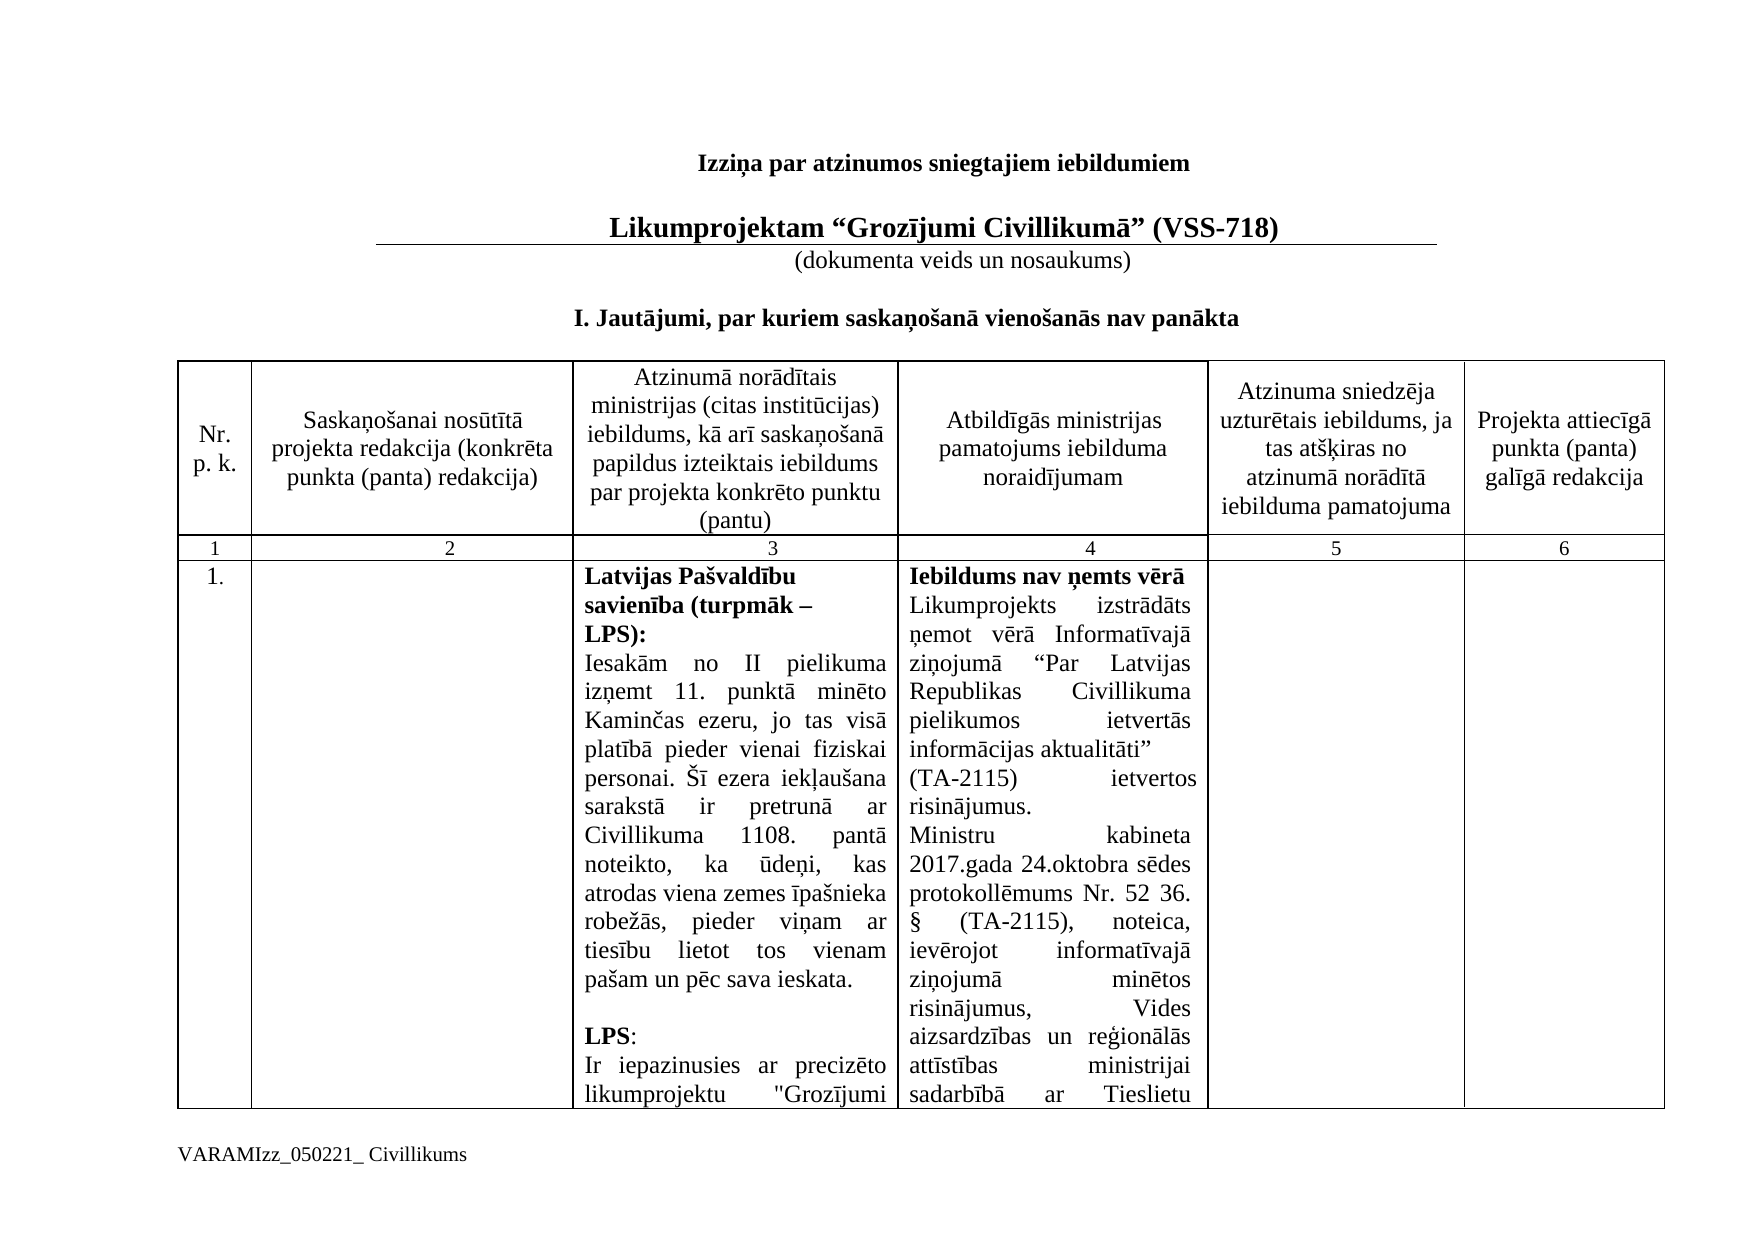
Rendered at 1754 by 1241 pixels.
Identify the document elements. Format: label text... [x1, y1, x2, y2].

text Izziņa par atzinumos sniegtajiem iebildumiem [177, 148, 1636, 176]
table_header Atzinumā norādītais ministrijas (citas institūcijas) iebildums, kā arī saskaņošanā papildus izteiktais iebildums par projekta konkrēto punktu (pantu) [574, 362, 897, 534]
text (dokumenta veids un nosaukums) [177, 245, 1636, 274]
table_cell 1. [179, 561, 251, 1108]
table_cell 1 [179, 536, 251, 560]
table_header Nr. p. k. [179, 362, 251, 534]
table_cell 4 [899, 536, 1207, 560]
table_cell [899, 561, 1207, 1108]
table_header Likumprojektam “Grozījumi Civillikumā” (VSS-718) [376, 210, 1437, 243]
table_header Projekta attiecīgā punkta (panta) galīgā redakcija [1465, 361, 1664, 534]
table_cell [252, 561, 572, 1108]
table_header Atbildīgās ministrijas pamatojums iebilduma noraidījumam [899, 362, 1207, 534]
table_cell 6 [1465, 535, 1664, 560]
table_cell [574, 561, 897, 1108]
table_cell [1464, 561, 1664, 1108]
table_cell 2 [252, 536, 572, 560]
table_cell 5 [1209, 535, 1464, 560]
table_header Saskaņošanai nosūtītā projekta redakcija (konkrēta punkta (panta) redakcija) [252, 362, 572, 534]
table_cell [1209, 561, 1464, 1108]
table_cell 3 [574, 536, 897, 560]
text I. Jautājumi, par kuriem saskaņošanā vienošanās nav panākta [177, 303, 1636, 331]
table_header Atzinuma sniedzēja uzturētais iebildums, ja tas atšķiras no atzinumā norādītā iebilduma pamatojuma [1209, 361, 1464, 534]
